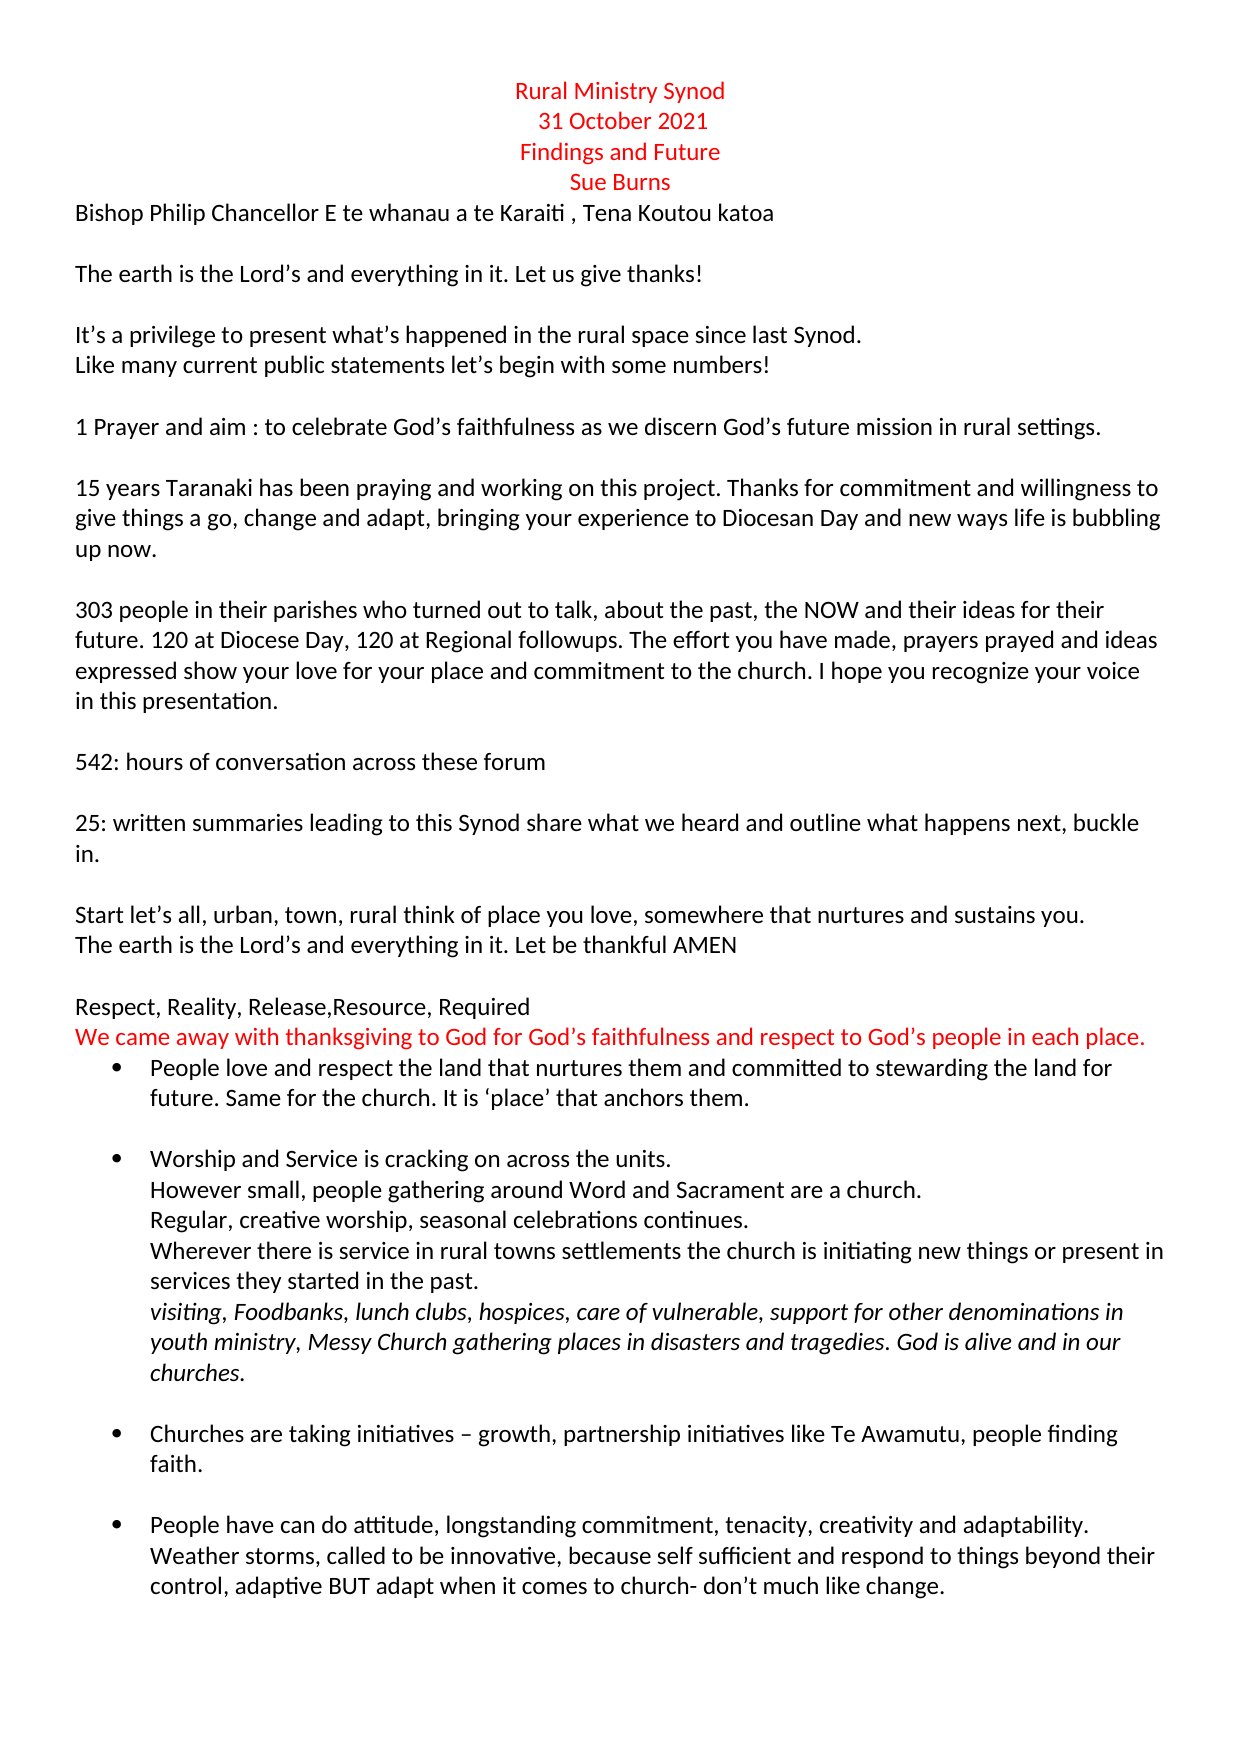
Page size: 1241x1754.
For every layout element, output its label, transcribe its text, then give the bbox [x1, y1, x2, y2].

text 1 Prayer and aim : to celebrate God’s faithfulness as we discern God’s future mission in rural settings. [75, 411, 1165, 441]
text 542: hours of conversation across these forum [75, 746, 1165, 777]
text The earth is the Lord’s and everything in it. Let be thankful AMEN [75, 929, 1165, 960]
list However small, people gathering around Word and Sacrament are a church. [150, 1174, 1165, 1204]
text Start let’s all, urban, town, rural think of place you love, somewhere that nurtures and sustains you. [75, 899, 1165, 929]
text It’s a privilege to present what’s happened in the rural space since last Synod. [75, 319, 1165, 350]
text Respect, Reality, Release,Resource, Required [75, 991, 1165, 1021]
text The earth is the Lord’s and everything in it. Let us give thanks! [75, 258, 1165, 289]
text 303 people in their parishes who turned out to talk, about the past, the NOW and their ideas for their future. 120 at Diocese Day, 120 at Regional followups. The effort you have made, prayers prayed and ideas expressed show your love for your place and commitment to the church. I hope you recognize your voice in this presentation. [75, 594, 1165, 716]
text Bishop Philip Chancellor E te whanau a te Karaiti , Tena Koutou katoa [75, 197, 1165, 228]
text 15 years Taranaki has been praying and working on this project. Thanks for commitment and willingness to give things a go, change and adapt, bringing your experience to Diocesan Day and new ways life is bubbling up now. [75, 472, 1165, 563]
text We came away with thanksgiving to God for God’s faithfulness and respect to God’s people in each place. [75, 1021, 1165, 1052]
list Wherever there is service in rural towns settlements the church is initiating new things or present in services they started in the past. [150, 1235, 1165, 1296]
text Rural Ministry Synod [75, 75, 1165, 106]
list People have can do attitude, longstanding commitment, tenacity, creativity and adaptability. Weather storms, called to be innovative, because self sufficient and respond to things beyond their control, adaptive BUT adapt when it comes to church- don’t much like change. [112, 1509, 1165, 1601]
text Like many current public statements let’s begin with some numbers! [75, 350, 1165, 380]
text 25: written summaries leading to this Synod share what we heard and outline what happens next, buckle in. [75, 807, 1165, 868]
text Findings and Future [75, 136, 1165, 167]
list Worship and Service is cracking on across the units. [112, 1143, 1165, 1174]
list Churches are taking initiatives – growth, partnership initiatives like Te Awamutu, people finding faith. [112, 1418, 1165, 1479]
list Regular, creative worship, seasonal celebrations continues. [150, 1204, 1165, 1235]
list visiting, Foodbanks, lunch clubs, hospices, care of vulnerable, support for other denominations in youth ministry, Messy Church gathering places in disasters and tragedies. God is alive and in our churches. [150, 1296, 1165, 1387]
text 31 October 2021 [75, 106, 1165, 136]
list People love and respect the land that nurtures them and committed to stewarding the land for future. Same for the church. It is ‘place’ that anchors them. [112, 1052, 1165, 1113]
text Sue Burns [75, 167, 1165, 197]
